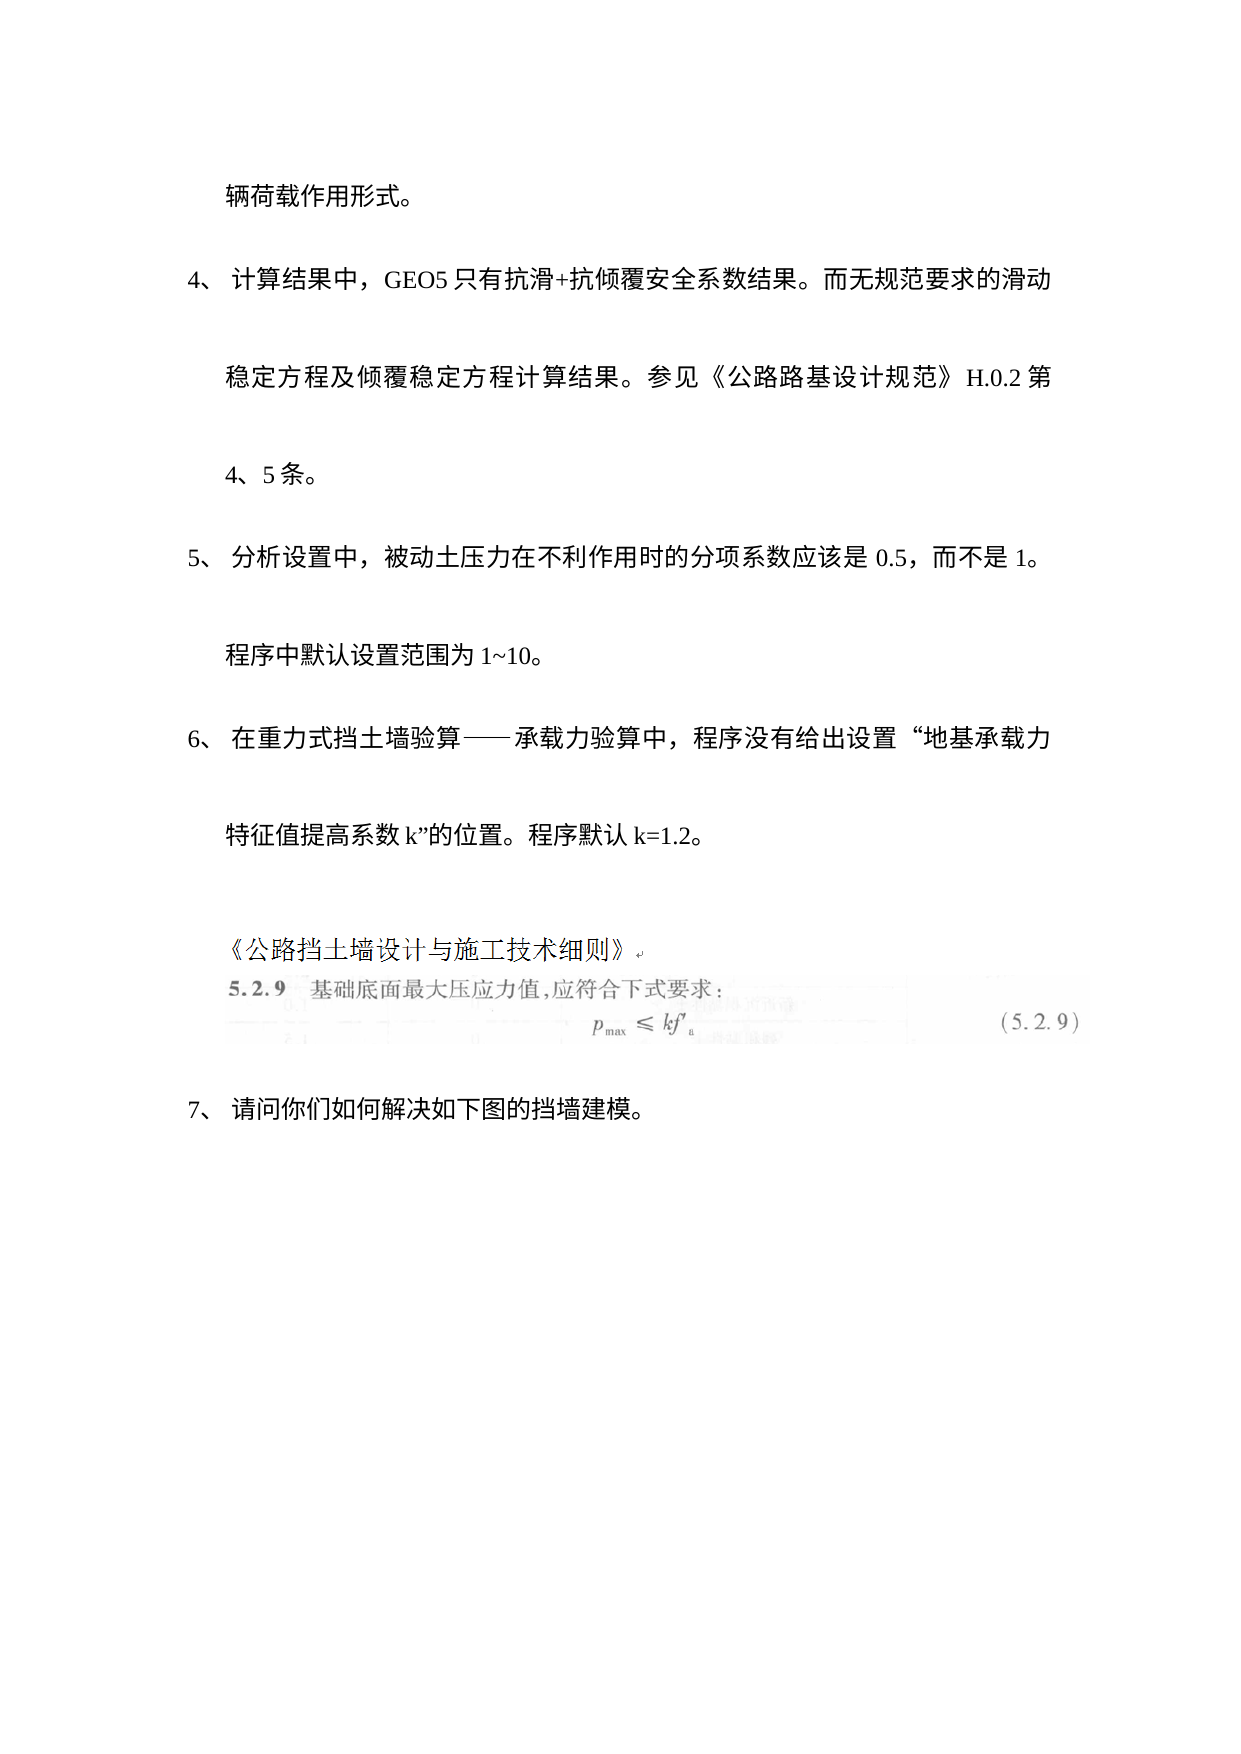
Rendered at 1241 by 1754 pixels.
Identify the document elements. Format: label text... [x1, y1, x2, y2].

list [187, 162, 1053, 227]
list 计算结果中，GEO5只有抗滑+抗倾覆安全系数结果。而无规范要求的滑动稳定方程及倾覆稳定方程计算结果。参见《公路路基设计规范》H.0.2第4、5条。 [187, 245, 1053, 505]
list 请问你们如何解决如下图的挡墙建模。 及 填土伸入挡墙顶 荷载伸入挡墙顶 [187, 1075, 1053, 1140]
picture [224, 931, 1090, 1044]
list 分析设置中，被动土压力在不利作用时的分项系数应该是0.5，而不是1。程序中默认设置范围为1~10。 [187, 523, 1053, 686]
